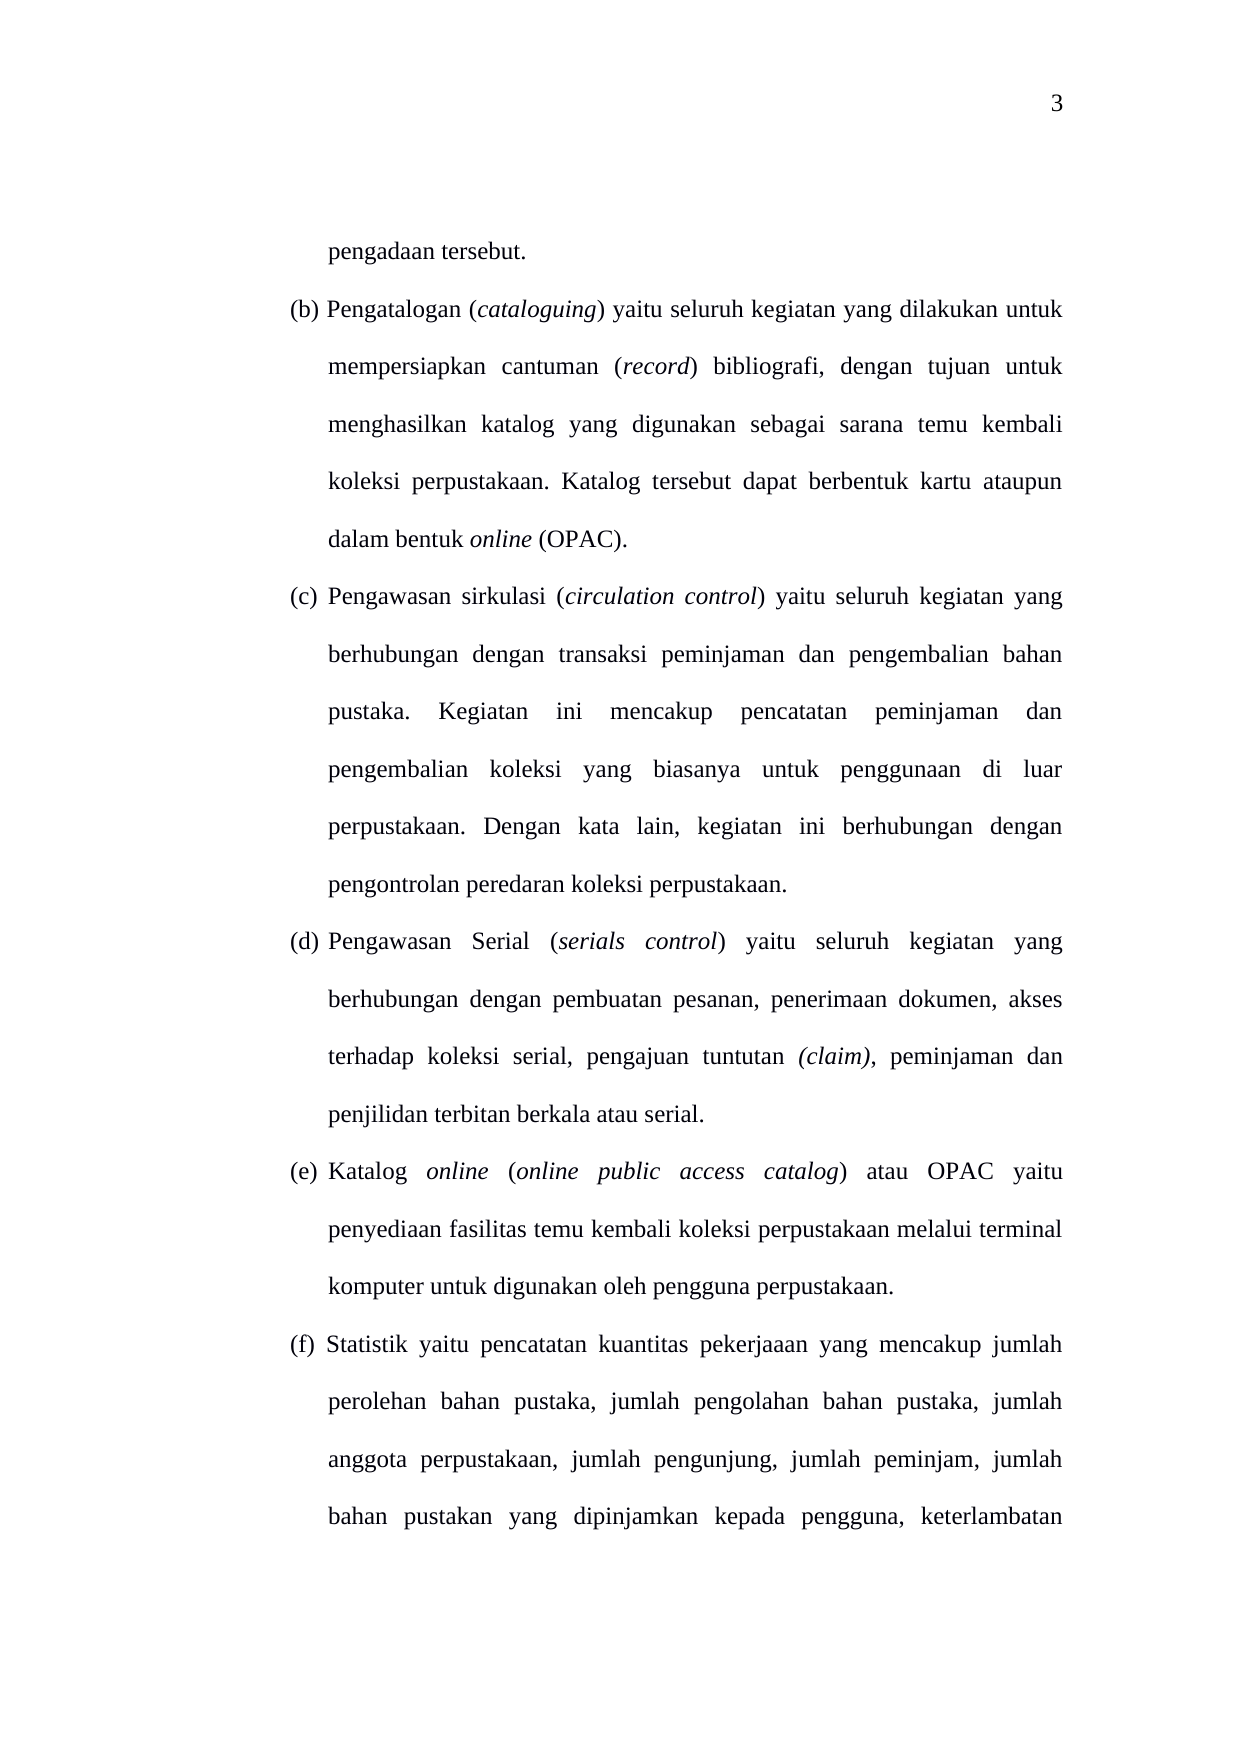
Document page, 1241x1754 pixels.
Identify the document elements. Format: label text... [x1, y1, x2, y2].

text (e) Katalog online (online public access catalog) atau OPAC yaitu penyediaan fasilitas temu kembali koleksi perpustakaan melalui terminal komputer untuk digunakan oleh pengguna perpustakaan. [290, 1156, 1063, 1300]
text (d) Pengawasan Serial (serials control) yaitu seluruh kegiatan yang berhubungan dengan pembuatan pesanan, penerimaan dokumen, akses terhadap koleksi serial, pengajuan tuntutan (claim), peminjaman dan penjilidan terbitan berkala atau serial. [290, 926, 1063, 1127]
text (c) Pengawasan sirkulasi (circulation control) yaitu seluruh kegiatan yang berhubungan dengan transaksi peminjaman dan pengembalian bahan pustaka. Kegiatan ini mencakup pencatatan peminjaman dan pengembalian koleksi yang biasanya untuk penggunaan di luar perpustakaan. Dengan kata lain, kegiatan ini berhubungan dengan pengontrolan peredaran koleksi perpustakaan. [290, 581, 1063, 897]
text (b) Pengatalogan (cataloguing) yaitu seluruh kegiatan yang dilakukan untuk mempersiapkan cantuman (record) bibliografi, dengan tujuan untuk menghasilkan katalog yang digunakan sebagai sarana temu kembali koleksi perpustakaan. Katalog tersebut dapat berbentuk kartu ataupun dalam bentuk online (OPAC). [290, 294, 1063, 552]
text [290, 1329, 1063, 1530]
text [290, 236, 1063, 265]
